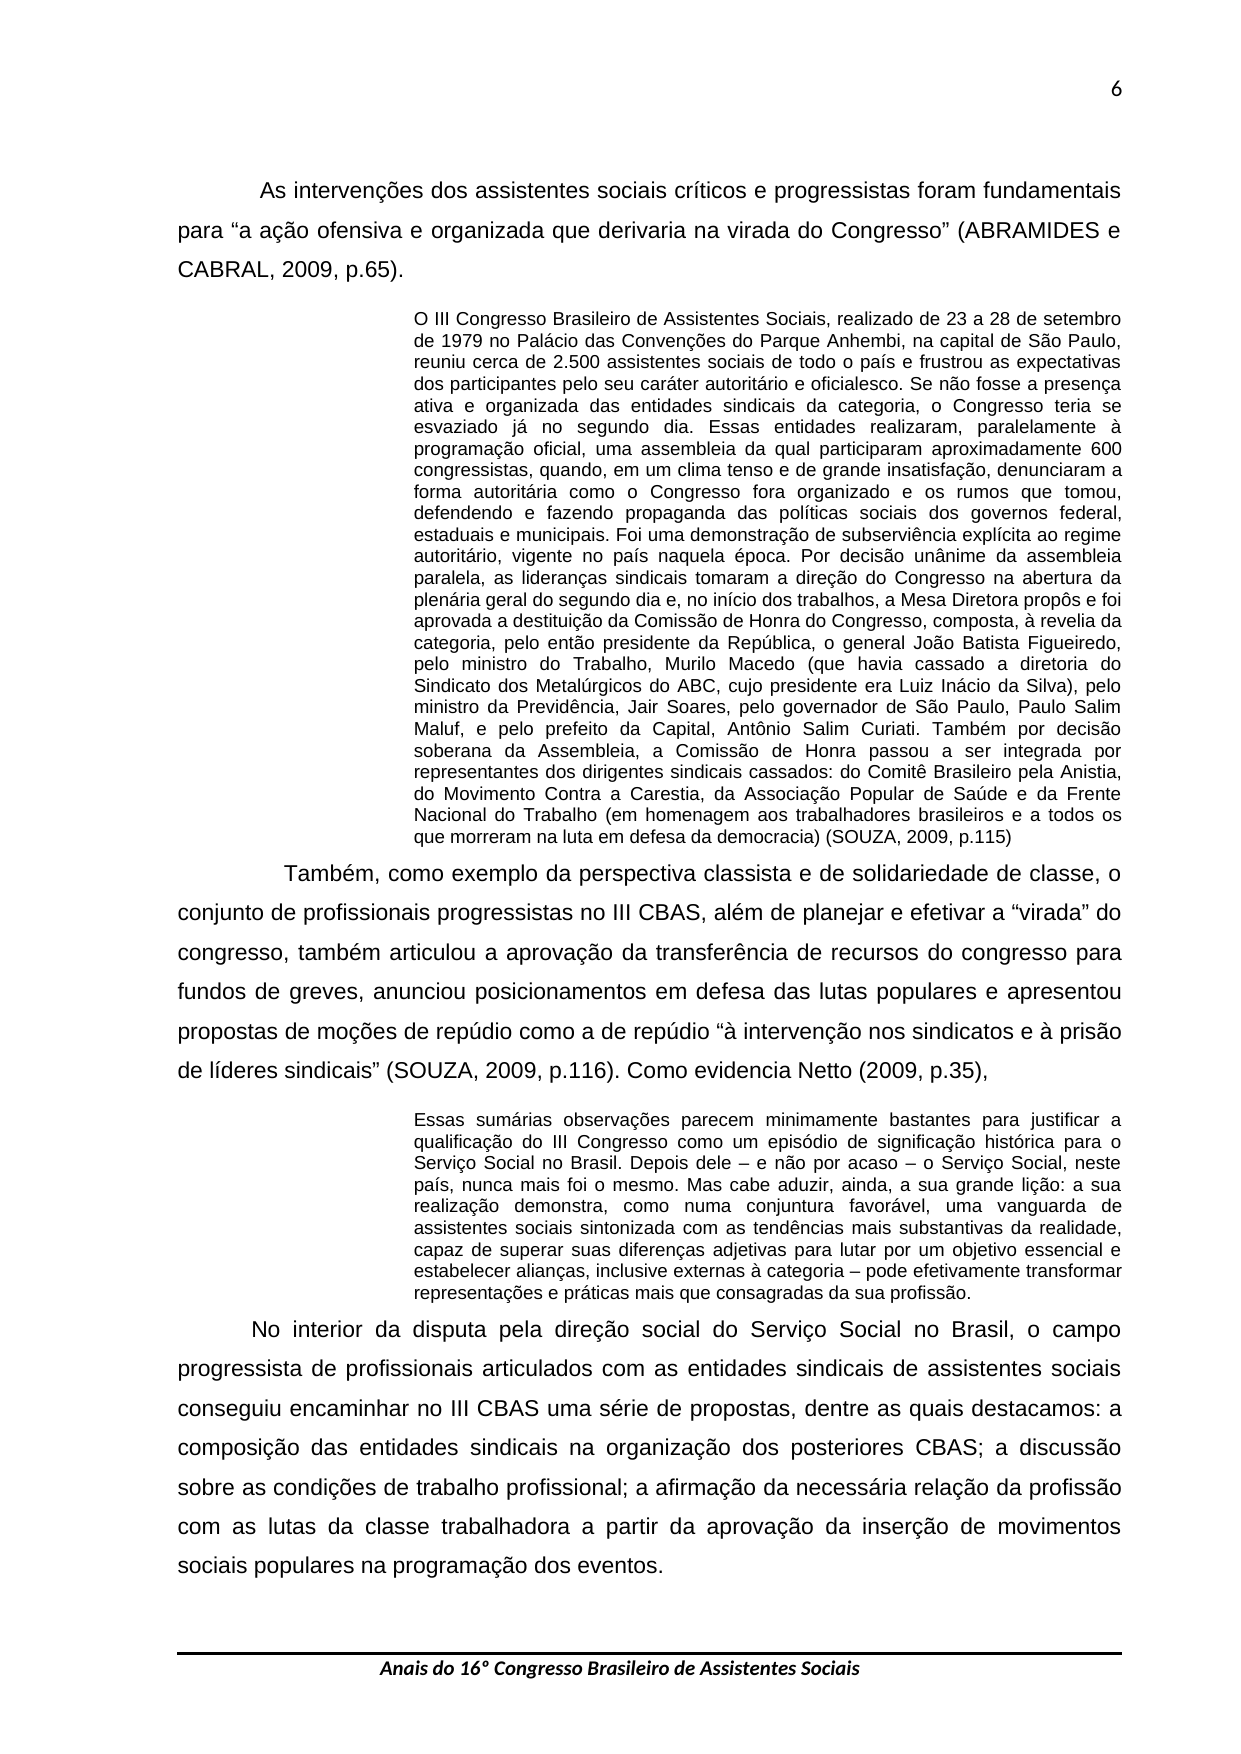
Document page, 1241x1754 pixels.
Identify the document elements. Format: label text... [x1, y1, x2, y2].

text Essas sumárias observações parecem minimamente bastantes para justificar a qualificação do III Congresso como um episódio de significação histórica para o Serviço Social no Brasil. Depois dele – e não por acaso – o Serviço Social, neste país, nunca mais foi o mesmo. Mas cabe aduzir, ainda, a sua grande lição: a sua realização demonstra, como numa conjuntura favorável, uma vanguarda de assistentes sociais sintonizada com as tendências mais substantivas da realidade, capaz de superar suas diferenças adjetivas para lutar por um objetivo essencial e estabelecer alianças, inclusive externas à categoria – pode efetivamente transformar representações e práticas mais que consagradas da sua profissão. [413, 1109, 1122, 1303]
text As intervenções dos assistentes sociais críticos e progressistas foram fundamentais para “a ação ofensiva e organizada que derivaria na virada do Congresso” (ABRAMIDES e CABRAL, 2009, p.65). [177, 177, 1122, 282]
text Também, como exemplo da perspectiva classista e de solidariedade de classe, o conjunto de profissionais progressistas no III CBAS, além de planejar e efetivar a “virada” do congresso, também articulou a aprovação da transferência de recursos do congresso para fundos de greves, anunciou posicionamentos em defesa das lutas populares e apresentou propostas de moções de repúdio como a de repúdio “à intervenção nos sindicatos e à prisão de líderes sindicais” (SOUZA, 2009, p.116). Como evidencia Netto (2009, p.35), [177, 860, 1122, 1083]
text No interior da disputa pela direção social do Serviço Social no Brasil, o campo progressista de profissionais articulados com as entidades sindicais de assistentes sociais conseguiu encaminhar no III CBAS uma série de propostas, dentre as quais destacamos: a composição das entidades sindicais na organização dos posteriores CBAS; a discussão sobre as condições de trabalho profissional; a afirmação da necessária relação da profissão com as lutas da classe trabalhadora a partir da aprovação da inserção de movimentos sociais populares na programação dos eventos. [177, 1316, 1122, 1579]
text O III Congresso Brasileiro de Assistentes Sociais, realizado de 23 a 28 de setembro de 1979 no Palácio das Convenções do Parque Anhembi, na capital de São Paulo, reuniu cerca de 2.500 assistentes sociais de todo o país e frustrou as expectativas dos participantes pelo seu caráter autoritário e oficialesco. Se não fosse a presença ativa e organizada das entidades sindicais da categoria, o Congresso teria se esvaziado já no segundo dia. Essas entidades realizaram, paralelamente à programação oficial, uma assembleia da qual participaram aproximadamente 600 congressistas, quando, em um clima tenso e de grande insatisfação, denunciaram a forma autoritária como o Congresso fora organizado e os rumos que tomou, defendendo e fazendo propaganda das políticas sociais dos governos federal, estaduais e municipais. Foi uma demonstração de subserviência explícita ao regime autoritário, vigente no país naquela época. Por decisão unânime da assembleia paralela, as lideranças sindicais tomaram a direção do Congresso na abertura da plenária geral do segundo dia e, no início dos trabalhos, a Mesa Diretora propôs e foi aprovada a destituição da Comissão de Honra do Congresso, composta, à revelia da categoria, pelo então presidente da República, o general João Batista Figueiredo, pelo ministro do Trabalho, Murilo Macedo (que havia cassado a diretoria do Sindicato dos Metalúrgicos do ABC, cujo presidente era Luiz Inácio da Silva), pelo ministro da Previdência, Jair Soares, pelo governador de São Paulo, Paulo Salim Maluf, e pelo prefeito da Capital, Antônio Salim Curiati. Também por decisão soberana da Assembleia, a Comissão de Honra passou a ser integrada por representantes dos dirigentes sindicais cassados: do Comitê Brasileiro pela Anistia, do Movimento Contra a Carestia, da Associação Popular de Saúde e da Frente Nacional do Trabalho (em homenagem aos trabalhadores brasileiros e a todos os que morreram na luta em defesa da democracia) (SOUZA, 2009, p.115) [413, 308, 1122, 847]
